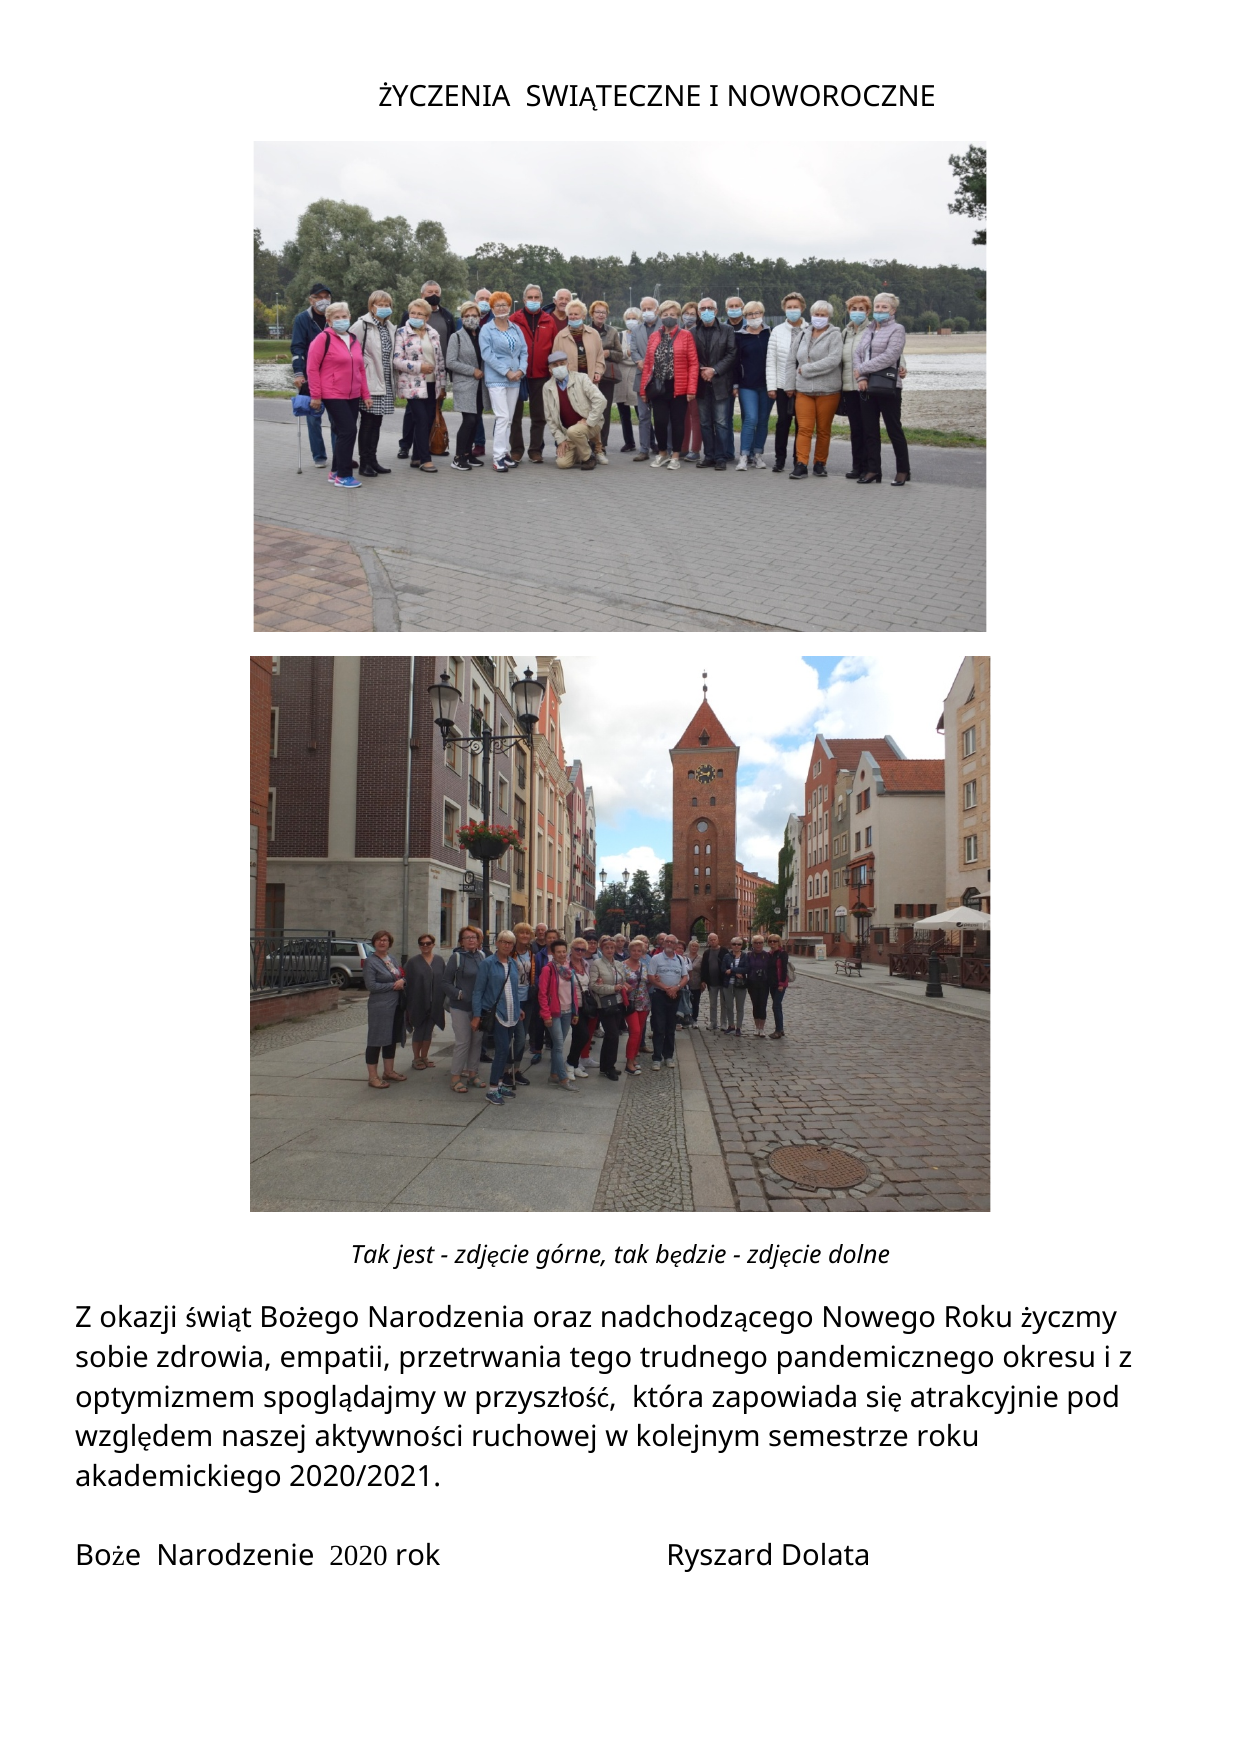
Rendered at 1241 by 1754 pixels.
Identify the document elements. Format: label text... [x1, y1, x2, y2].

text Tak jest - zdjęcie górne, tak będzie - zdjęcie dolne [75, 1236, 1165, 1271]
picture [250, 656, 991, 1212]
text Boże Narodzenie 2020 rok Ryszard Dolata [75, 1534, 1165, 1574]
picture [253, 141, 987, 632]
text Z okazji świąt Bożego Narodzenia oraz nadchodzącego Nowego Roku życzmy sobie zdrowia, empatii, przetrwania tego trudnego pandemicznego okresu i z optymizmem spoglądajmy w przyszłość, która zapowiada się atrakcyjnie pod względem naszej aktywności ruchowej w kolejnym semestrze roku akademickiego 2020/2021. [75, 1296, 1165, 1495]
text ŻYCZENIA SWIĄTECZNE I NOWOROCZNE [149, 75, 1165, 115]
